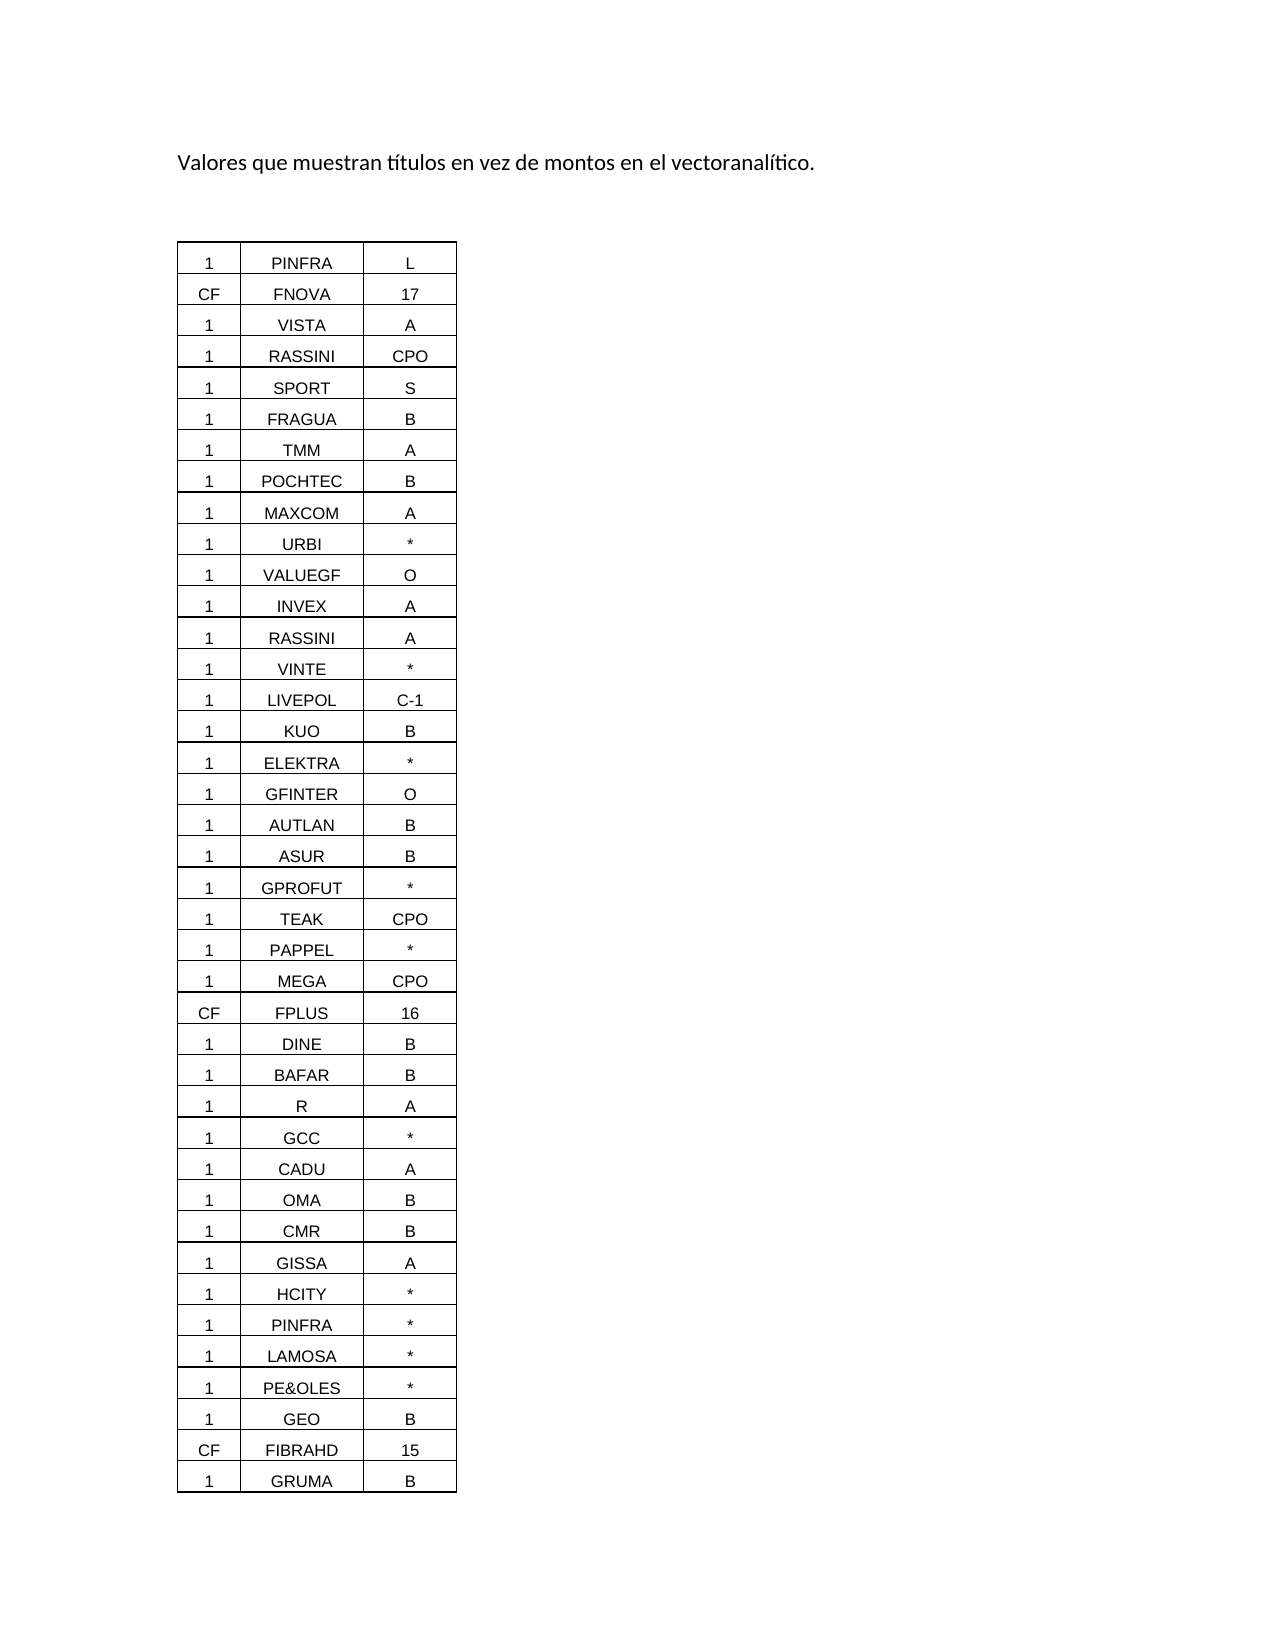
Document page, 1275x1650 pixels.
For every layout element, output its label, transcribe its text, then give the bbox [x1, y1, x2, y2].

table_cell 1 [178, 1086, 240, 1116]
table_cell C-1 [364, 680, 456, 710]
table_cell 1 [178, 555, 240, 585]
table_cell 1 [178, 305, 240, 335]
table_cell 1 [178, 1461, 240, 1491]
table_cell CPO [364, 961, 456, 991]
table_cell CF [178, 274, 240, 304]
table_cell SPORT [241, 368, 363, 398]
table_cell CPO [364, 336, 456, 366]
table_cell TEAK [241, 899, 363, 929]
table_cell ELEKTRA [241, 743, 363, 773]
table_cell S [364, 368, 456, 398]
table_cell 1 [178, 1274, 240, 1304]
table_cell LIVEPOL [241, 680, 363, 710]
table_cell B [364, 1399, 456, 1429]
table_cell INVEX [241, 586, 363, 616]
table_cell * [364, 1118, 456, 1148]
table_cell GEO [241, 1399, 363, 1429]
table_cell A [364, 1149, 456, 1179]
table_cell 1 [178, 743, 240, 773]
table_cell 1 [178, 461, 240, 491]
table_cell LAMOSA [241, 1336, 363, 1366]
table_cell B [364, 1461, 456, 1491]
table_cell 1 [178, 649, 240, 679]
table_cell O [364, 774, 456, 804]
table_cell CF [178, 1430, 240, 1460]
table_cell B [364, 805, 456, 835]
table_cell 15 [364, 1430, 456, 1460]
table_cell PE&OLES [241, 1368, 363, 1398]
table_cell 1 [178, 680, 240, 710]
table_cell 16 [364, 993, 456, 1023]
table_cell 1 [178, 430, 240, 460]
table_cell 1 [178, 493, 240, 523]
table_cell FNOVA [241, 274, 363, 304]
table_cell 1 [178, 1149, 240, 1179]
table_cell * [364, 1305, 456, 1335]
table_cell AUTLAN [241, 805, 363, 835]
table_cell * [364, 1336, 456, 1366]
text Valores que muestran títulos en vez de montos en el vectoranalítico. [177, 148, 1098, 176]
table_cell B [364, 399, 456, 429]
table_cell * [364, 868, 456, 898]
table_cell B [364, 1211, 456, 1241]
table_cell B [364, 1180, 456, 1210]
table_cell 1 [178, 368, 240, 398]
table_cell MEGA [241, 961, 363, 991]
table_cell A [364, 586, 456, 616]
table_cell FPLUS [241, 993, 363, 1023]
table_cell * [364, 1274, 456, 1304]
table_cell BAFAR [241, 1055, 363, 1085]
table_cell VALUEGF [241, 555, 363, 585]
table_cell 17 [364, 274, 456, 304]
table_cell * [364, 649, 456, 679]
table_cell 1 [178, 899, 240, 929]
table_cell GRUMA [241, 1461, 363, 1491]
table_cell 1 [178, 1368, 240, 1398]
table_cell A [364, 618, 456, 648]
table_cell 1 [178, 836, 240, 866]
table_cell 1 [178, 711, 240, 741]
table_cell * [364, 1368, 456, 1398]
table_cell PINFRA [241, 1305, 363, 1335]
table_cell B [364, 711, 456, 741]
table_cell VISTA [241, 305, 363, 335]
table_cell 1 [178, 961, 240, 991]
table_cell 1 [178, 399, 240, 429]
table_cell A [364, 430, 456, 460]
table_cell 1 [178, 774, 240, 804]
table_cell DINE [241, 1024, 363, 1054]
table_cell RASSINI [241, 336, 363, 366]
table_cell CMR [241, 1211, 363, 1241]
table_cell 1 [178, 1211, 240, 1241]
table_cell A [364, 1086, 456, 1116]
table_cell URBI [241, 524, 363, 554]
table_cell A [364, 493, 456, 523]
table_header PINFRA [241, 243, 363, 273]
table_cell R [241, 1086, 363, 1116]
table_cell 1 [178, 1399, 240, 1429]
table_cell KUO [241, 711, 363, 741]
table_cell B [364, 461, 456, 491]
table_cell B [364, 1055, 456, 1085]
table_cell RASSINI [241, 618, 363, 648]
table_header L [364, 243, 456, 273]
table_cell CPO [364, 899, 456, 929]
table_cell GCC [241, 1118, 363, 1148]
table_cell VINTE [241, 649, 363, 679]
table_cell B [364, 836, 456, 866]
table_cell 1 [178, 1243, 240, 1273]
table_cell CF [178, 993, 240, 1023]
table_cell * [364, 743, 456, 773]
table_cell 1 [178, 1055, 240, 1085]
table_cell 1 [178, 930, 240, 960]
table_cell GFINTER [241, 774, 363, 804]
table_cell PAPPEL [241, 930, 363, 960]
table_cell GISSA [241, 1243, 363, 1273]
table_cell 1 [178, 586, 240, 616]
table_cell MAXCOM [241, 493, 363, 523]
table_cell 1 [178, 1336, 240, 1366]
table_cell * [364, 524, 456, 554]
table_cell 1 [178, 1180, 240, 1210]
table_cell * [364, 930, 456, 960]
table_cell 1 [178, 868, 240, 898]
table_cell POCHTEC [241, 461, 363, 491]
table_cell OMA [241, 1180, 363, 1210]
table_cell O [364, 555, 456, 585]
table_cell 1 [178, 805, 240, 835]
table_cell ASUR [241, 836, 363, 866]
table_cell A [364, 305, 456, 335]
table_cell GPROFUT [241, 868, 363, 898]
table_cell 1 [178, 1118, 240, 1148]
table_cell 1 [178, 336, 240, 366]
table_cell 1 [178, 1024, 240, 1054]
table_cell 1 [178, 1305, 240, 1335]
table_cell B [364, 1024, 456, 1054]
table_cell CADU [241, 1149, 363, 1179]
table_cell 1 [178, 618, 240, 648]
table_cell FRAGUA [241, 399, 363, 429]
table_header 1 [178, 243, 240, 273]
table_cell HCITY [241, 1274, 363, 1304]
table_cell FIBRAHD [241, 1430, 363, 1460]
table_cell TMM [241, 430, 363, 460]
table_cell A [364, 1243, 456, 1273]
table_cell 1 [178, 524, 240, 554]
